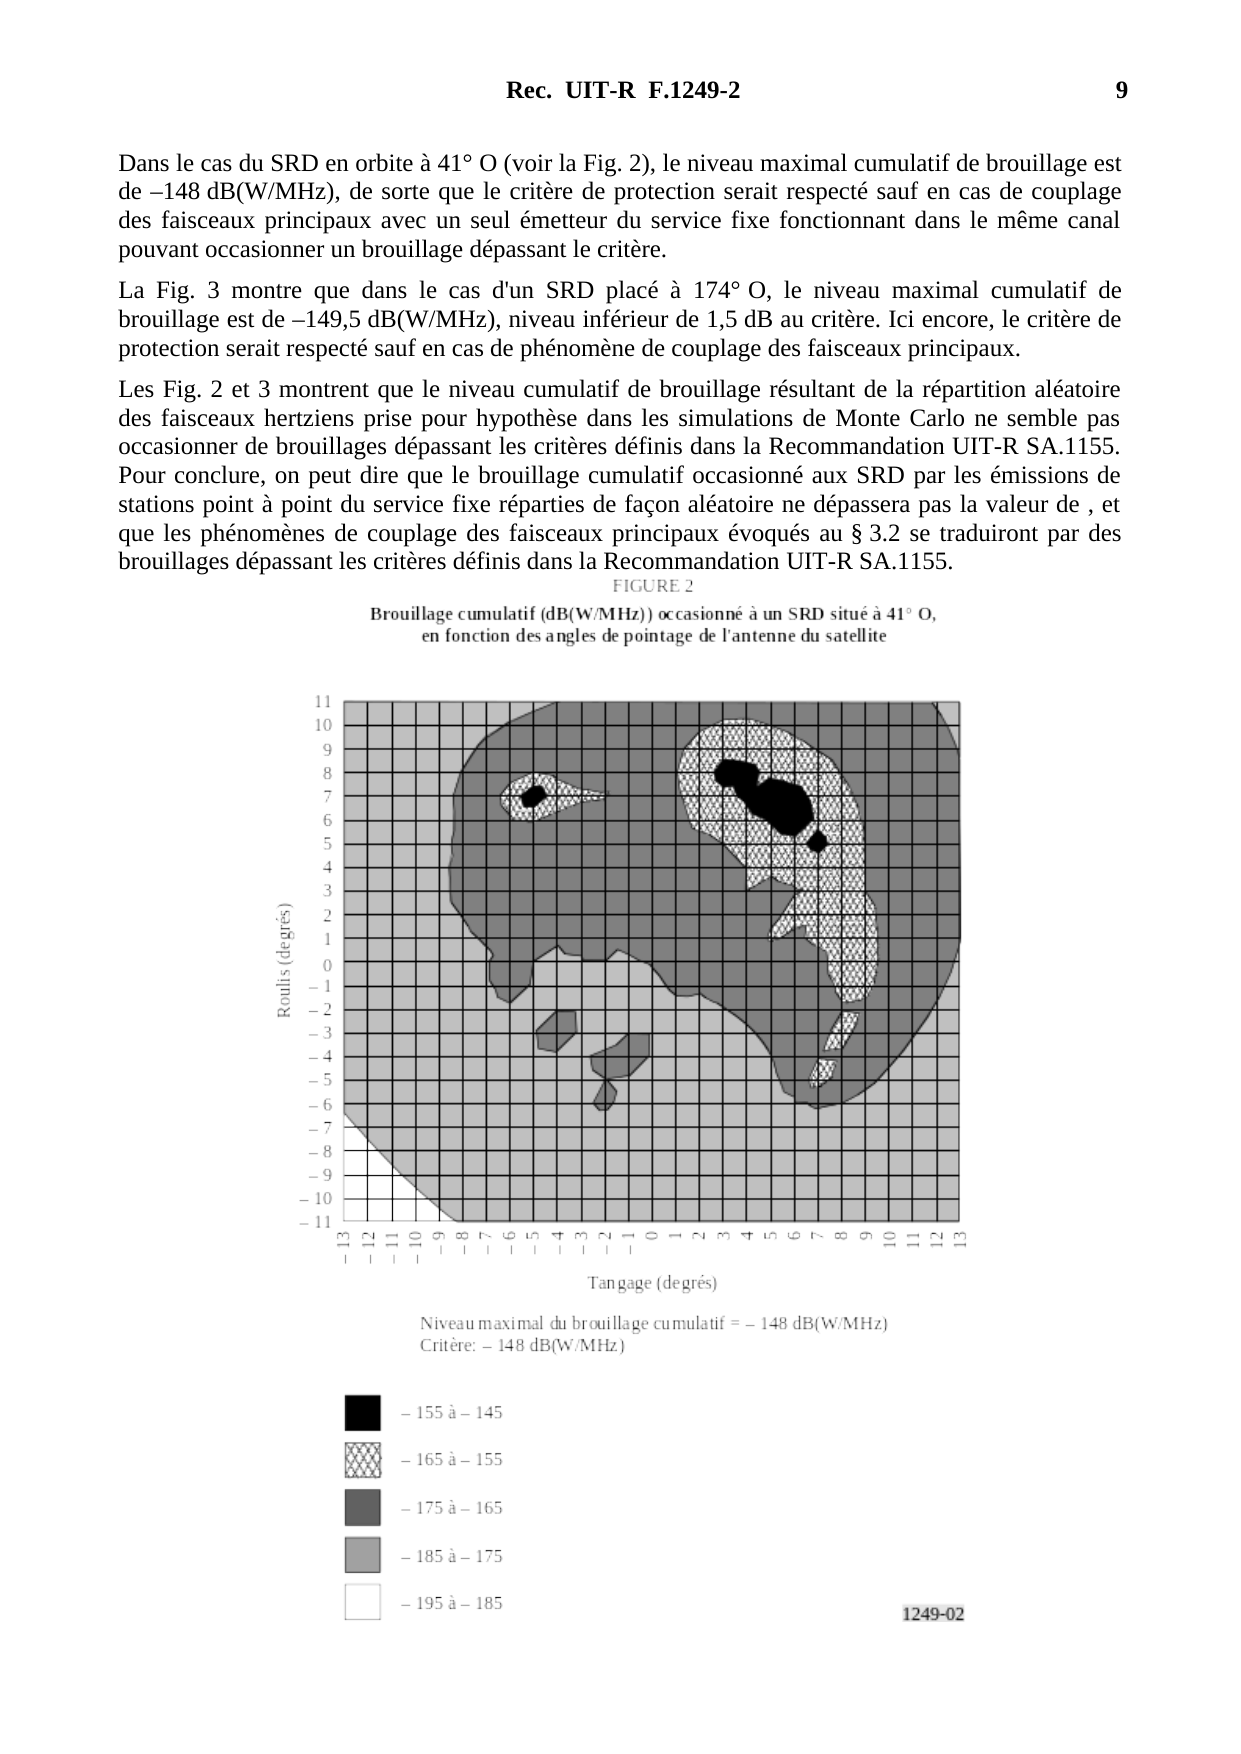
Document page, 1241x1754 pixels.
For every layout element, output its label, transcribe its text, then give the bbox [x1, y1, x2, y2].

text Les Fig. 2 et 3 montrent que le niveau cumulatif de brouillage résultant de la répartition aléatoire des faisceaux hertziens prise pour hypothèse dans les simulations de Monte Carlo ne semble pas occasionner de brouillages dépassant les critères définis dans la Recommandation UIT-R SA.1155. Pour conclure, on peut dire que le brouillage cumulatif occasionné aux SRD par les émissions de stations point à point du service fixe réparties de façon aléatoire ne dépassera pas la valeur de , et que les phénomènes de couplage des faisceaux principaux évoqués au § 3.2 se traduiront par des brouillages dépassant les critères définis dans la Recommandation UIT-R SA.1155. [118, 374, 1122, 575]
text Dans le cas du SRD en orbite à 41° O (voir la Fig. 2), le niveau maximal cumulatif de brouillage est de –148 dB(W/MHz), de sorte que le critère de protection serait respecté sauf en cas de couplage des faisceaux principaux avec un seul émetteur du service fixe fonctionnant dans le même canal pouvant occasionner un brouillage dépassant le critère. [118, 148, 1122, 263]
text La Fig. 3 montre que dans le cas d'un SRD placé à 174° O, le niveau maximal cumulatif de brouillage est de –149,5 dB(W/MHz), niveau inférieur de 1,5 dB au critère. Ici encore, le critère de protection serait respecté sauf en cas de phénomène de couplage des faisceaux principaux. [118, 275, 1122, 361]
